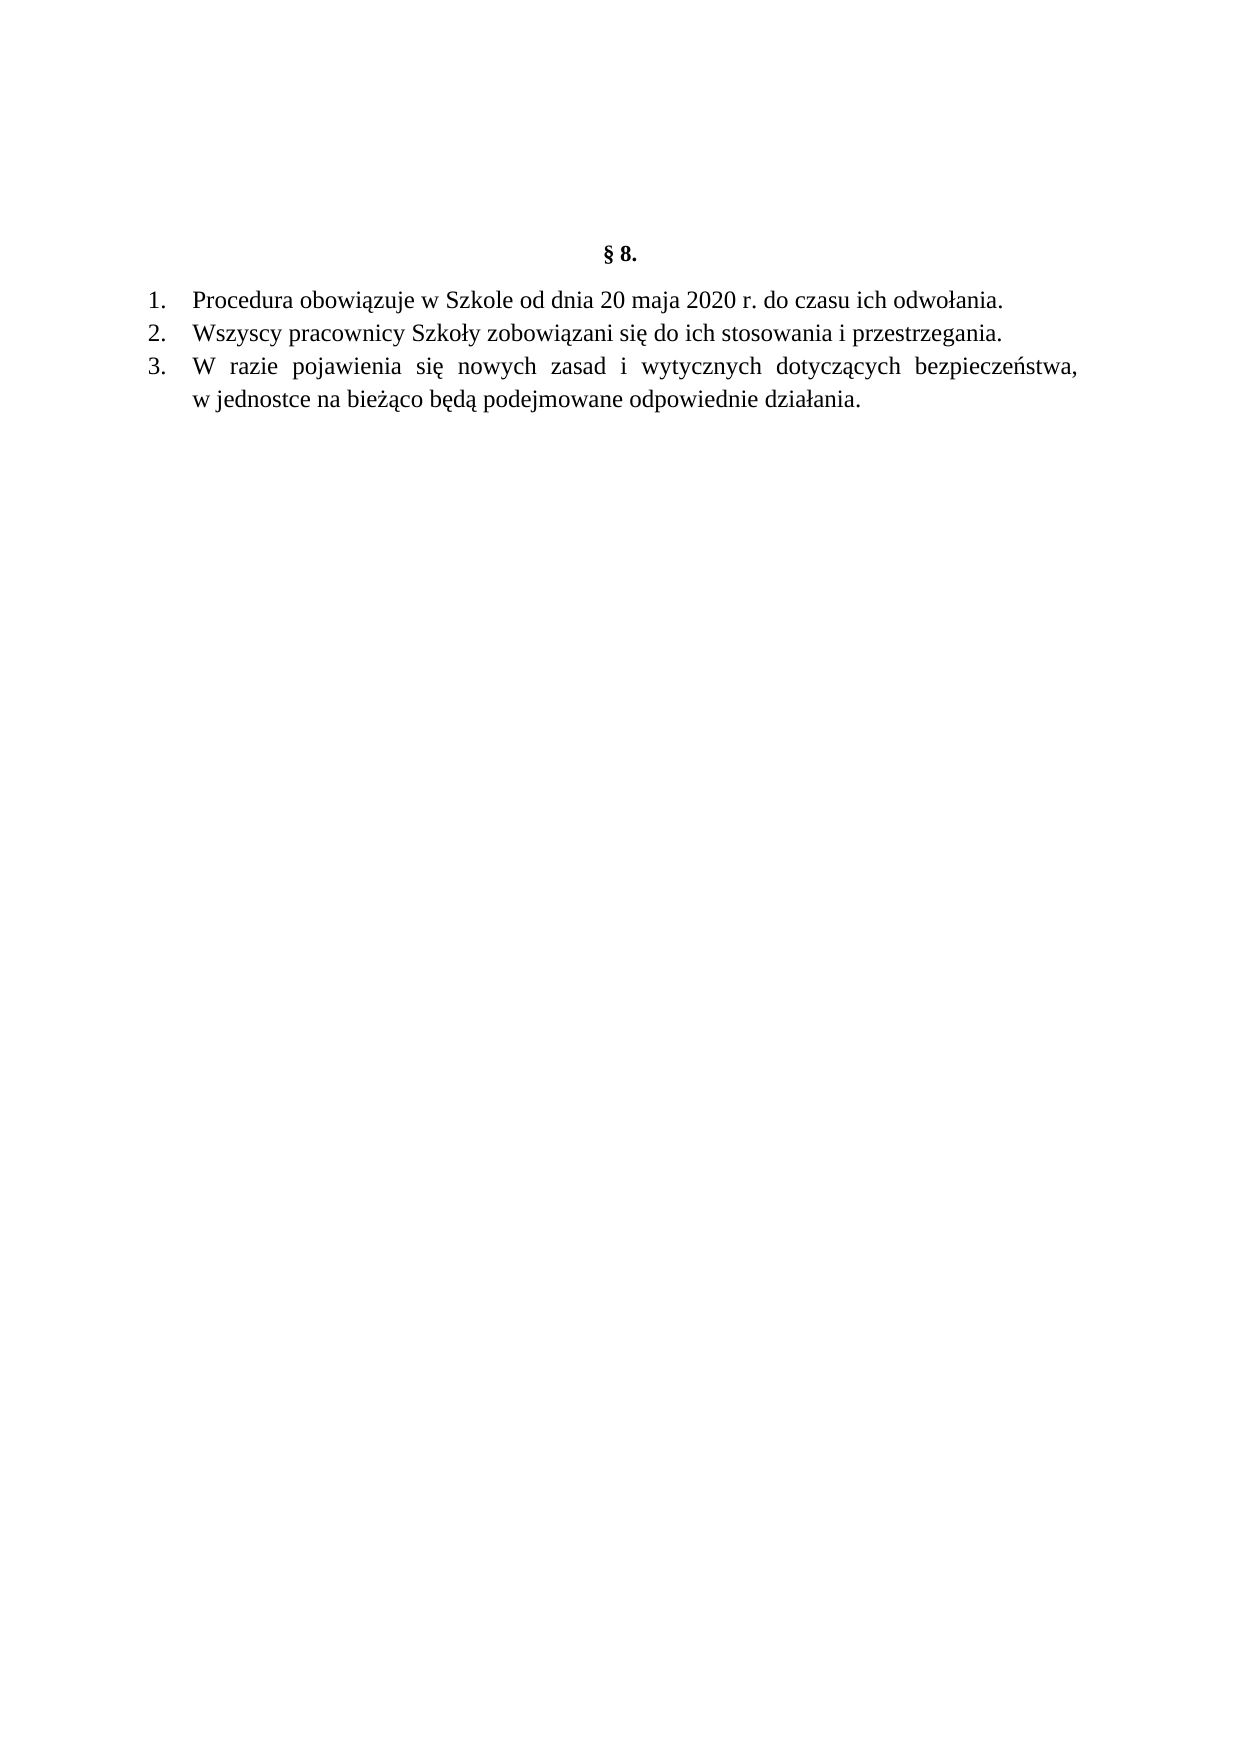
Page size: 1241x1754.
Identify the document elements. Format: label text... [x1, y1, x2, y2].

list Procedura obowiązuje w Szkole od dnia 20 maja 2020 r. do czasu ich odwołania. [148, 285, 1093, 313]
text § 8. [148, 239, 1093, 266]
list Wszyscy pracownicy Szkoły zobowiązani się do ich stosowania i przestrzegania. [148, 318, 1093, 346]
list W razie pojawienia się nowych zasad i wytycznych dotyczących bezpieczeństwa, w jednostce na bieżąco będą podejmowane odpowiednie działania. [148, 351, 1093, 412]
